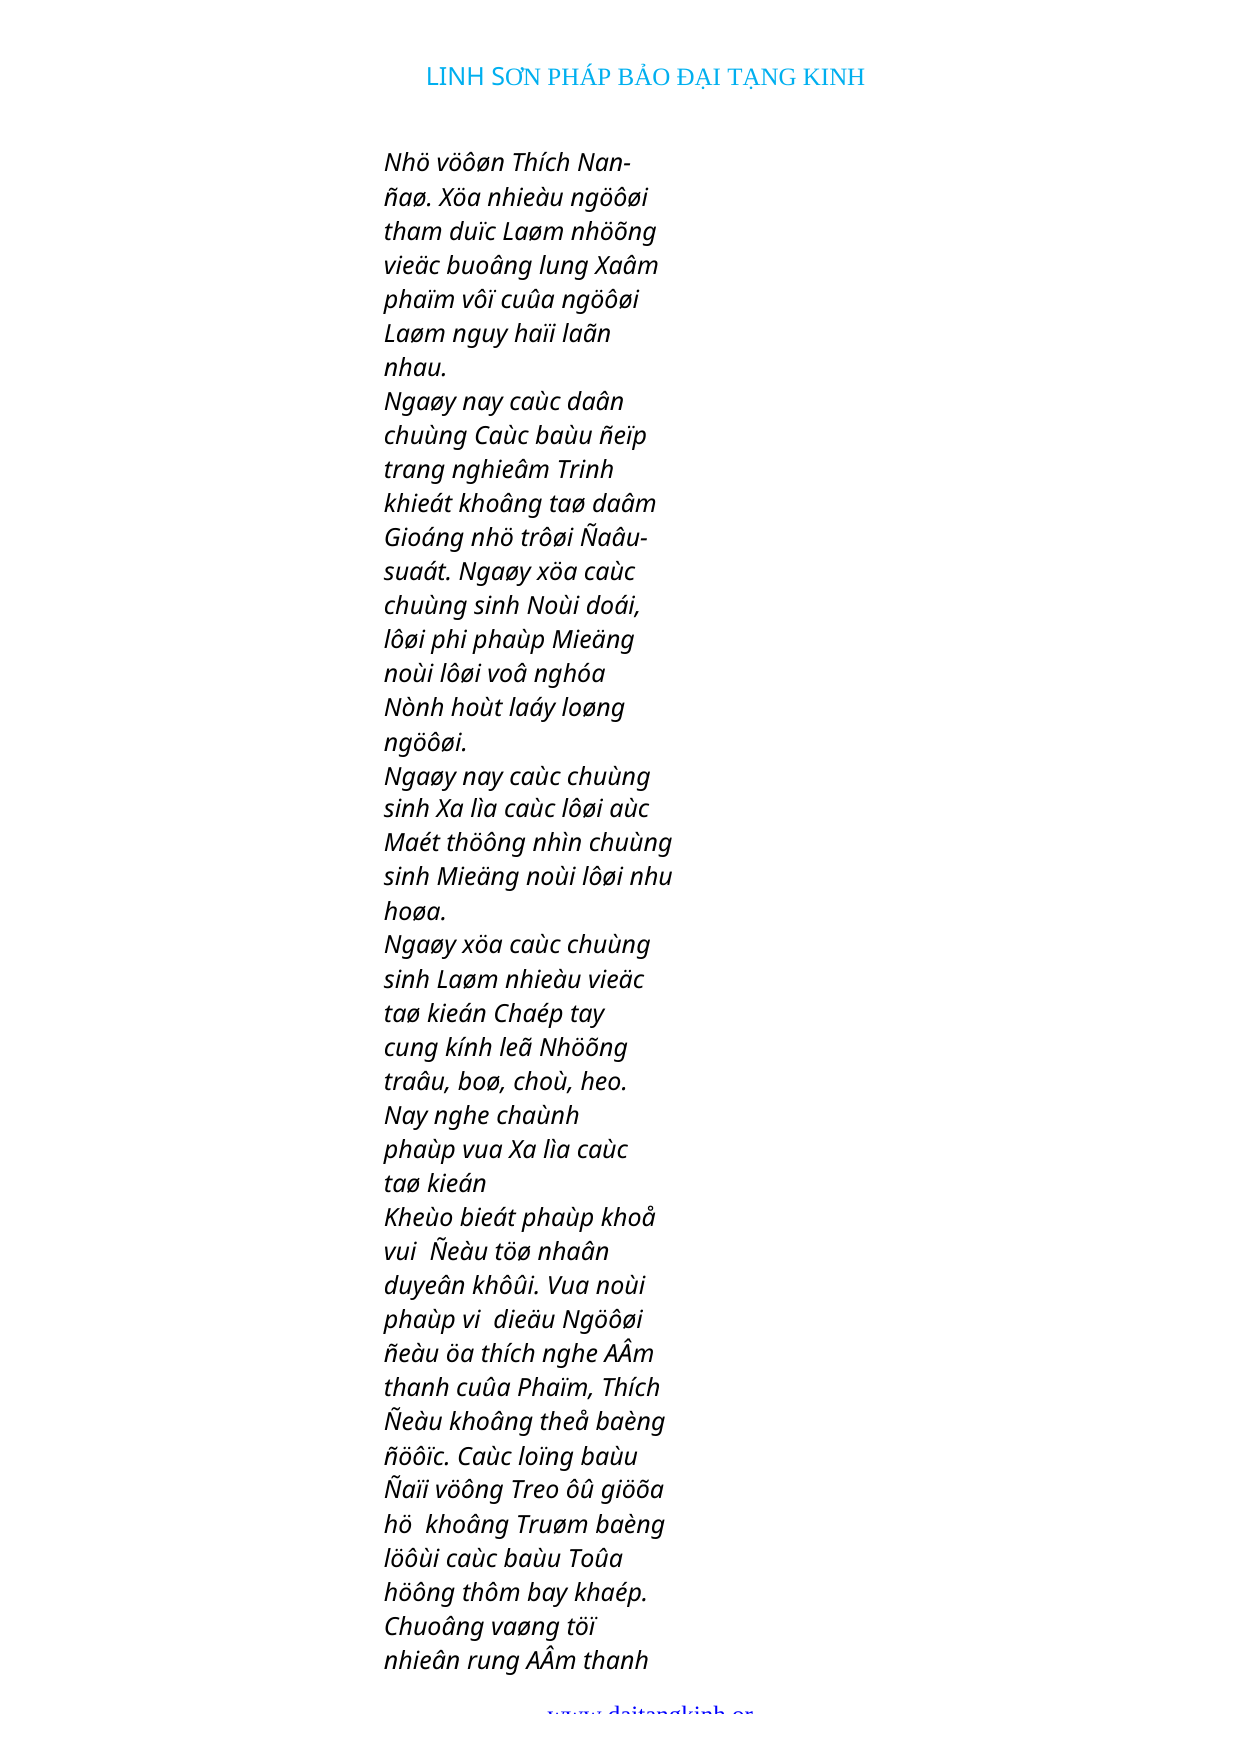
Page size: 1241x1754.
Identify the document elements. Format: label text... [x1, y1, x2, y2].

text Ngaøy nay caùc daân chuùng Caùc baùu ñeïp trang nghieâm Trinh khieát khoâng taø daâm Gioáng nhö trôøi Ñaâu-suaát. Ngaøy xöa caùc chuùng sinh Noùi doái, lôøi phi phaùp Mieäng noùi lôøi voâ nghóa Nònh hoùt laáy loøng ngöôøi. [384, 383, 662, 758]
text Maét thöông nhìn chuùng sinh Mieäng noùi lôøi nhu hoøa. [384, 825, 683, 927]
text Ngaøy nay caùc chuùng sinh Xa lìa caùc lôøi aùc [384, 758, 658, 825]
text Nhö vöôøn Thích Nan-ñaø. Xöa nhieàu ngöôøi tham duïc Laøm nhöõng vieäc buoâng lung Xaâm phaïm vôï cuûa ngöôøi Laøm nguy haïi laãn nhau. [384, 145, 675, 383]
text Ngaøy xöa caùc chuùng sinh Laøm nhieàu vieäc taø kieán Chaép tay cung kính leã Nhöõng traâu, boø, choù, heo. Nay nghe chaùnh phaùp vua Xa lìa caùc taø kieán [384, 927, 658, 1200]
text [384, 1200, 671, 1677]
